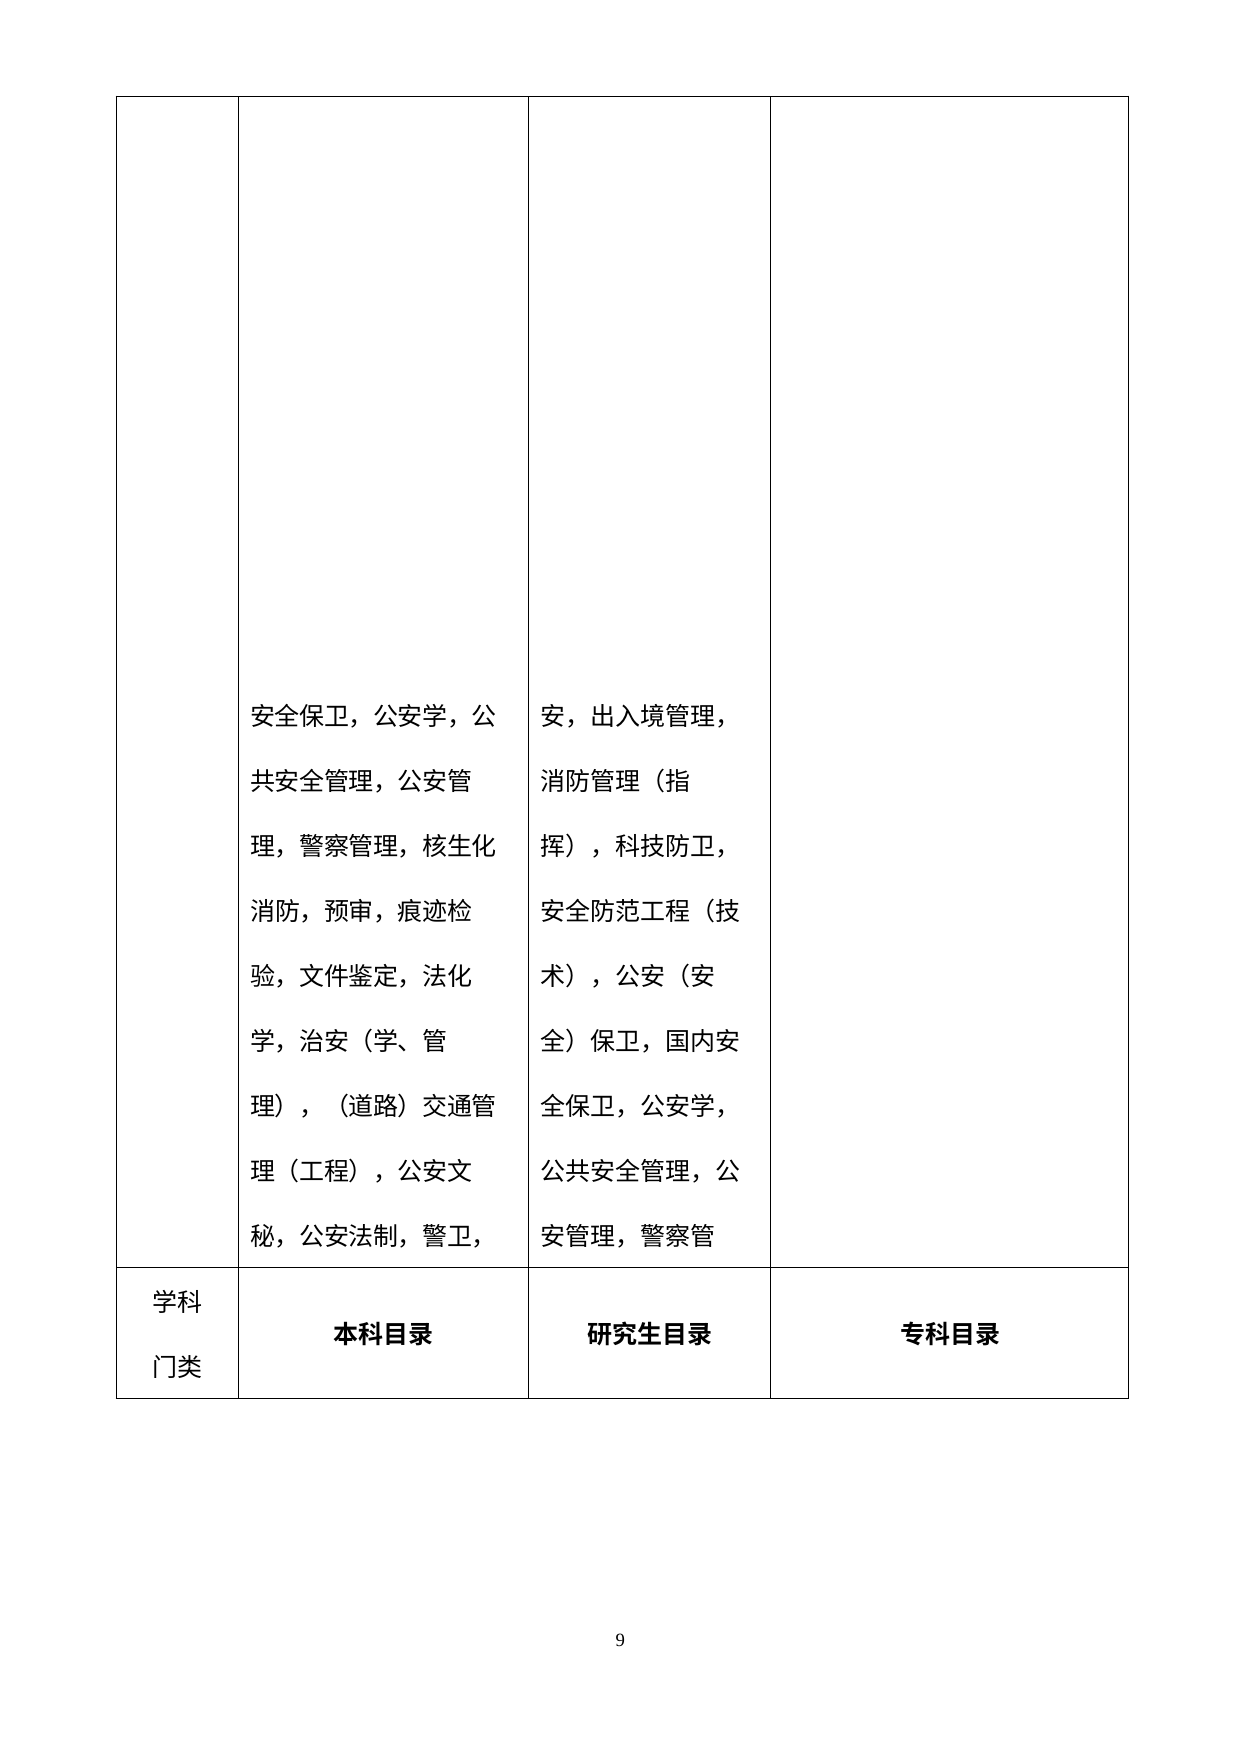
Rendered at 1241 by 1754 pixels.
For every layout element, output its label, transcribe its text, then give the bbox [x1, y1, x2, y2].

table_cell 专科目录 [771, 1268, 1128, 1398]
table_cell 本科目录 [239, 1268, 528, 1398]
table_cell 研究生目录 [529, 1268, 770, 1398]
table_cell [771, 97, 1128, 1267]
table_cell 学科 门类 [117, 1268, 238, 1398]
